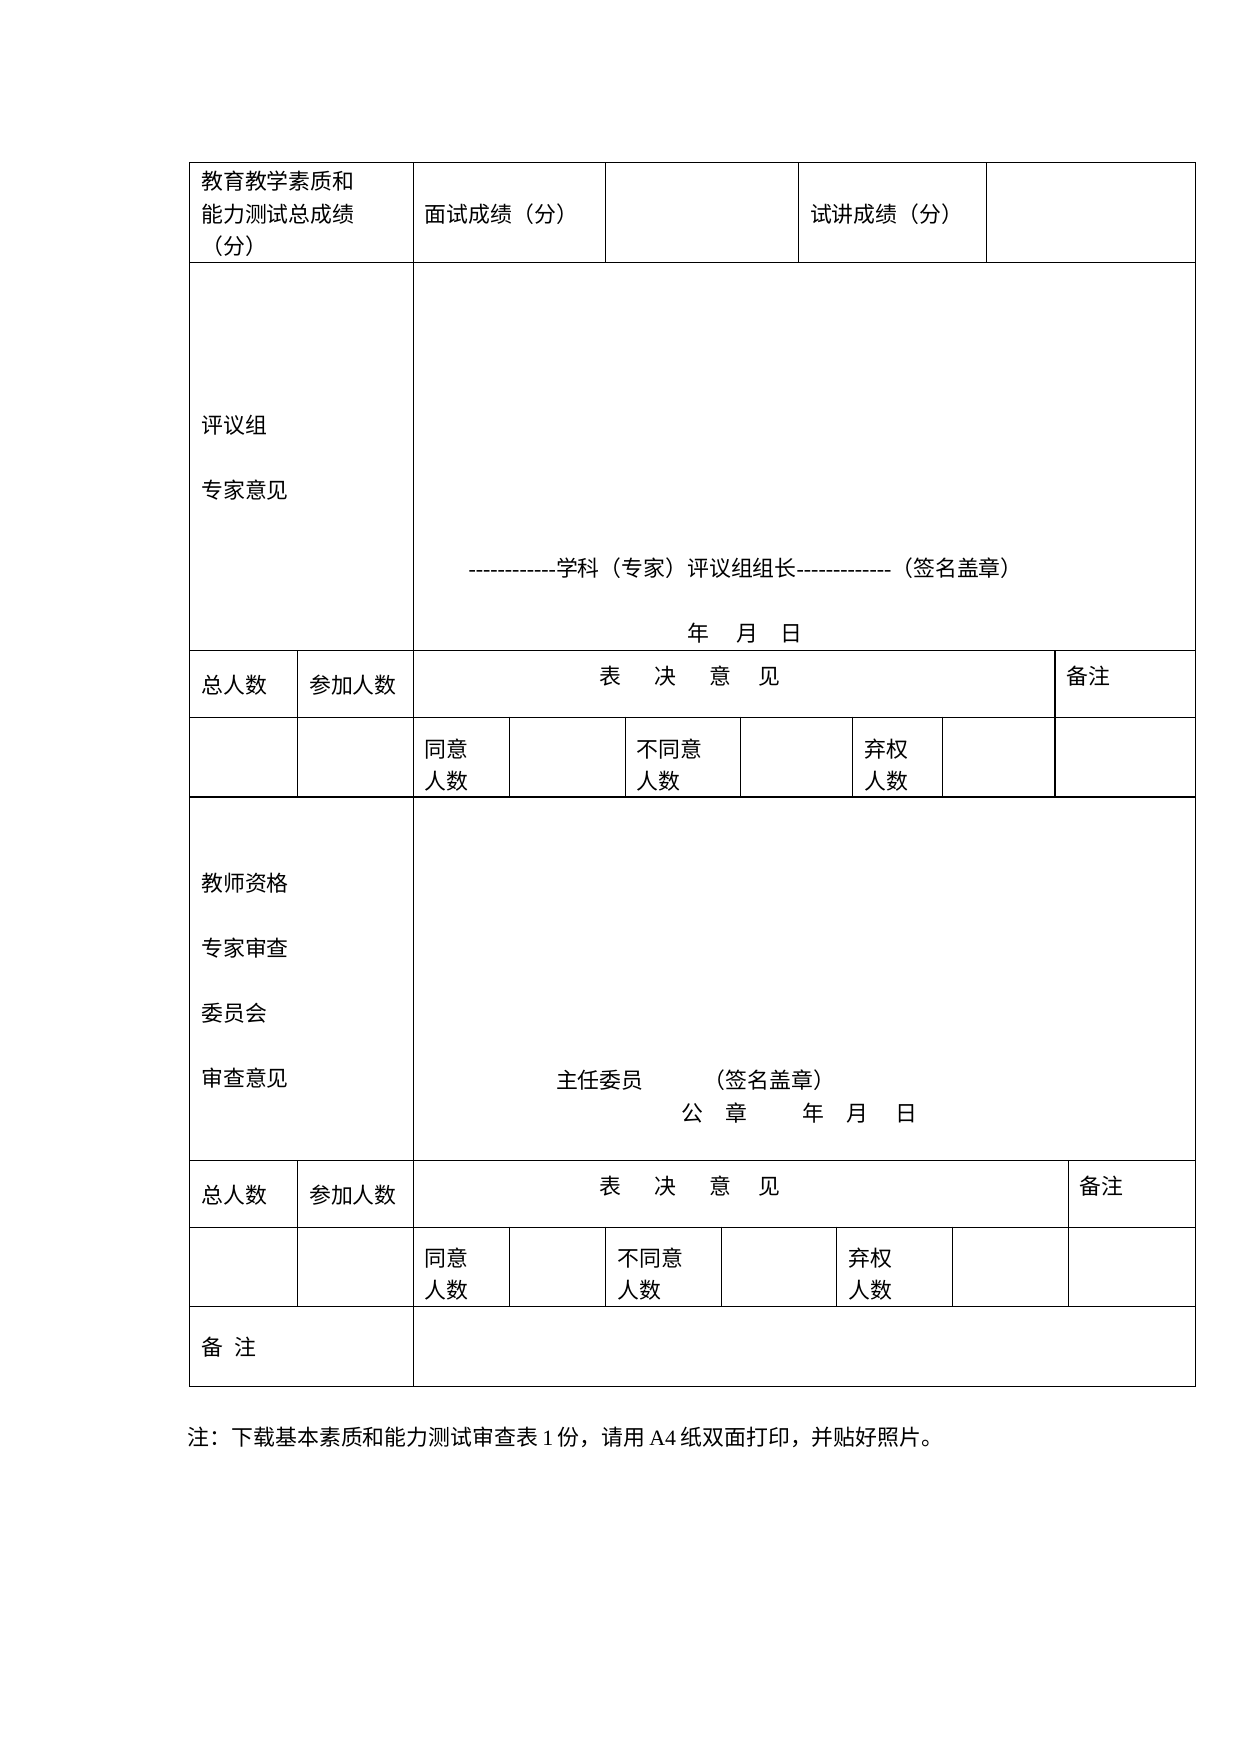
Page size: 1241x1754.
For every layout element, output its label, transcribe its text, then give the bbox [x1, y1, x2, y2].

table_cell 弃权 人数 [837, 1228, 952, 1306]
table_cell 表 决 意 见 [414, 651, 1054, 717]
table_header 面试成绩（分） [414, 163, 605, 262]
table_cell ------------学科（专家）评议组组长-------------（签名盖章） 年 月 日 [414, 263, 1195, 650]
table_cell [1056, 718, 1195, 796]
table_cell 表 决 意 见 [414, 1161, 1068, 1227]
table_cell 备注 [1069, 1161, 1195, 1227]
table_cell [722, 1228, 836, 1306]
table_cell 弃权 人数 [853, 718, 942, 796]
table_cell [510, 1228, 605, 1306]
table_cell 备注 [1056, 651, 1195, 717]
table_cell 总人数 [190, 651, 297, 717]
table_header [987, 163, 1195, 262]
table_cell [414, 1307, 1195, 1386]
table_cell 评议组 专家意见 [190, 263, 413, 650]
table_header [606, 163, 798, 262]
table_cell 不同意 人数 [626, 718, 740, 796]
table_cell [510, 718, 625, 796]
table_cell 总人数 [190, 1161, 297, 1227]
table_cell 备 注 [190, 1307, 413, 1386]
table_cell [1069, 1228, 1195, 1306]
table_cell 参加人数 [298, 651, 413, 717]
table_cell 同意 人数 [414, 1228, 509, 1306]
table_cell [190, 718, 297, 796]
table_cell 主任委员 （签名盖章） 公 章 年 月 日 [414, 798, 1195, 1160]
table_header 教育教学素质和 能力测试总成绩 （分） [190, 163, 413, 262]
table_cell [298, 718, 413, 796]
table_cell [190, 1228, 297, 1306]
table_cell [298, 1228, 413, 1306]
table_cell [943, 718, 1054, 796]
table_cell 同意 人数 [414, 718, 509, 796]
table_cell [741, 718, 852, 796]
table_cell 不同意 人数 [606, 1228, 721, 1306]
table_header 试讲成绩（分） [799, 163, 986, 262]
table_cell 教师资格 专家审查 委员会 审查意见 [190, 798, 413, 1160]
table_cell 参加人数 [298, 1161, 413, 1227]
table_cell [953, 1228, 1068, 1306]
text 注：下载基本素质和能力测试审查表1份，请用A4纸双面打印，并贴好照片。 [188, 1419, 1053, 1452]
